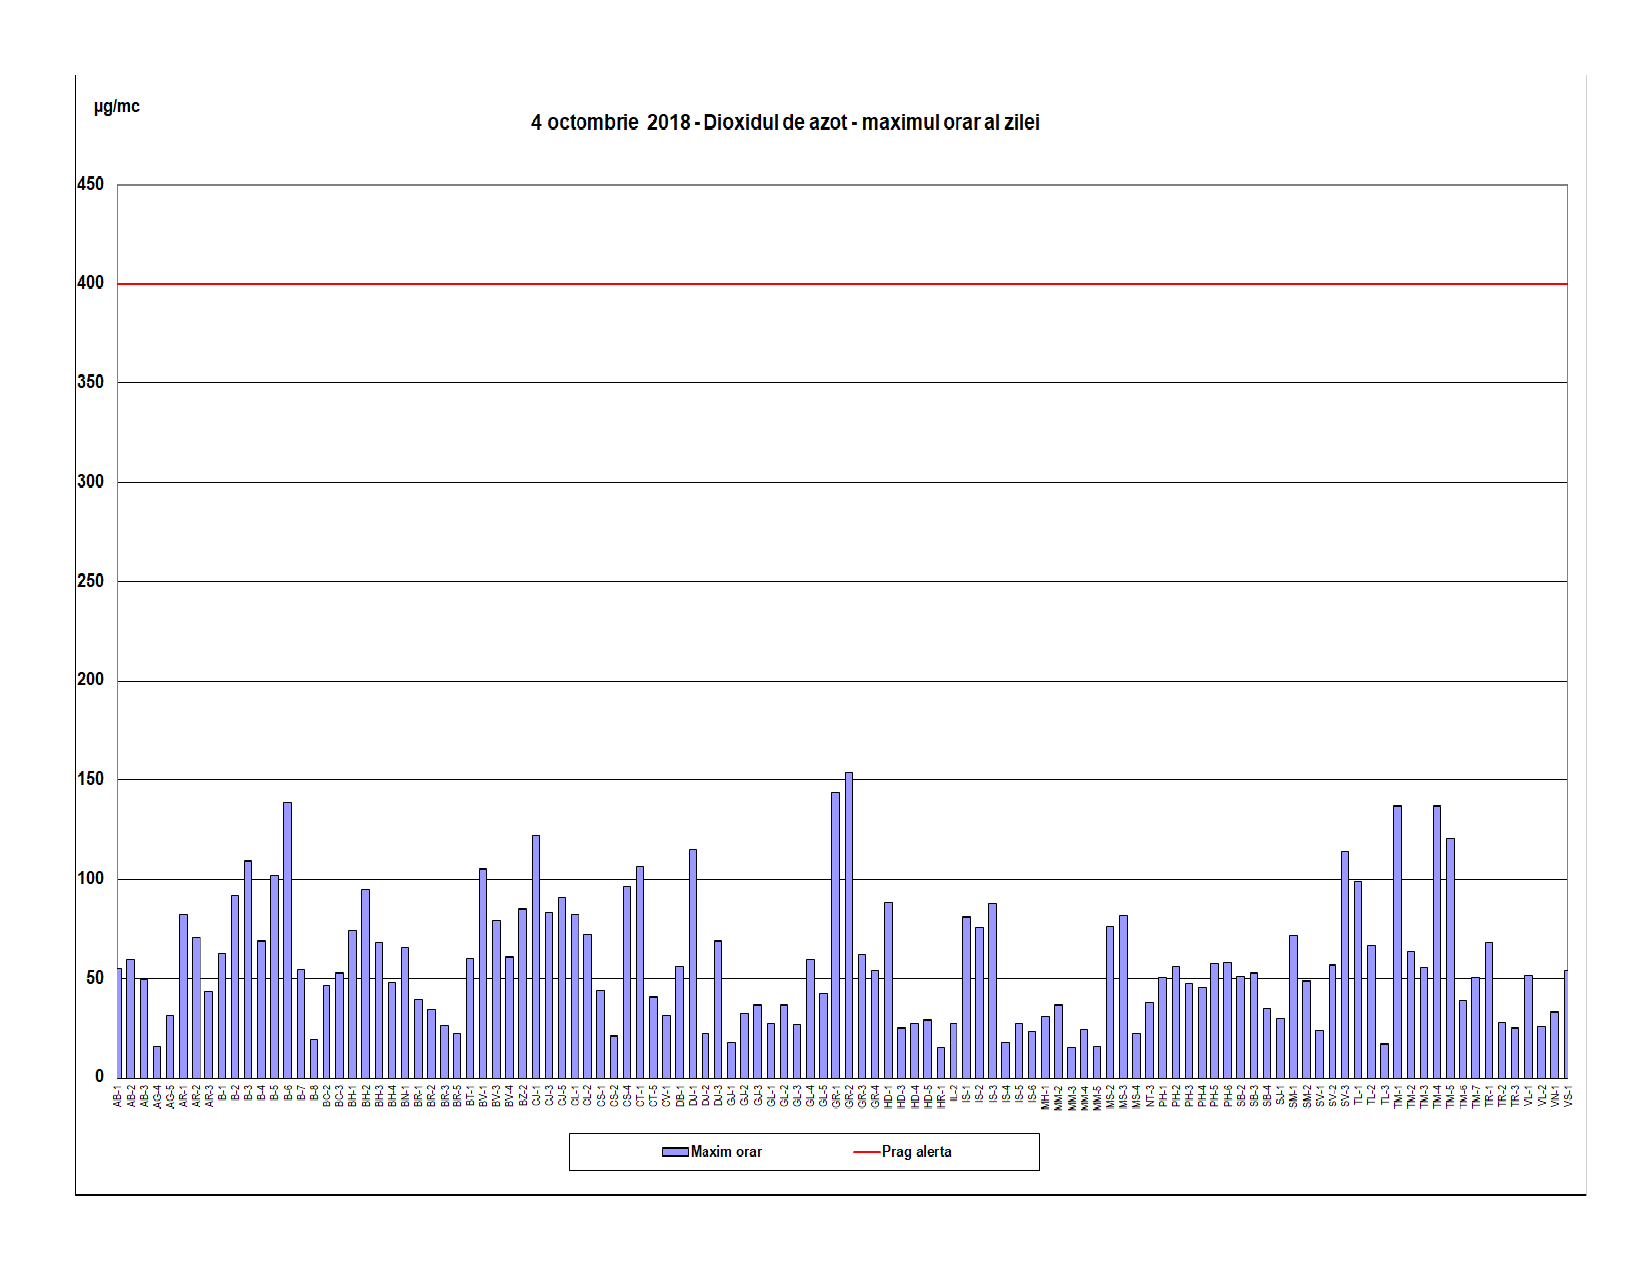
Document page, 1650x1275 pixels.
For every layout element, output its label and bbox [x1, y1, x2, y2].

picture [75, 75, 1587, 1196]
